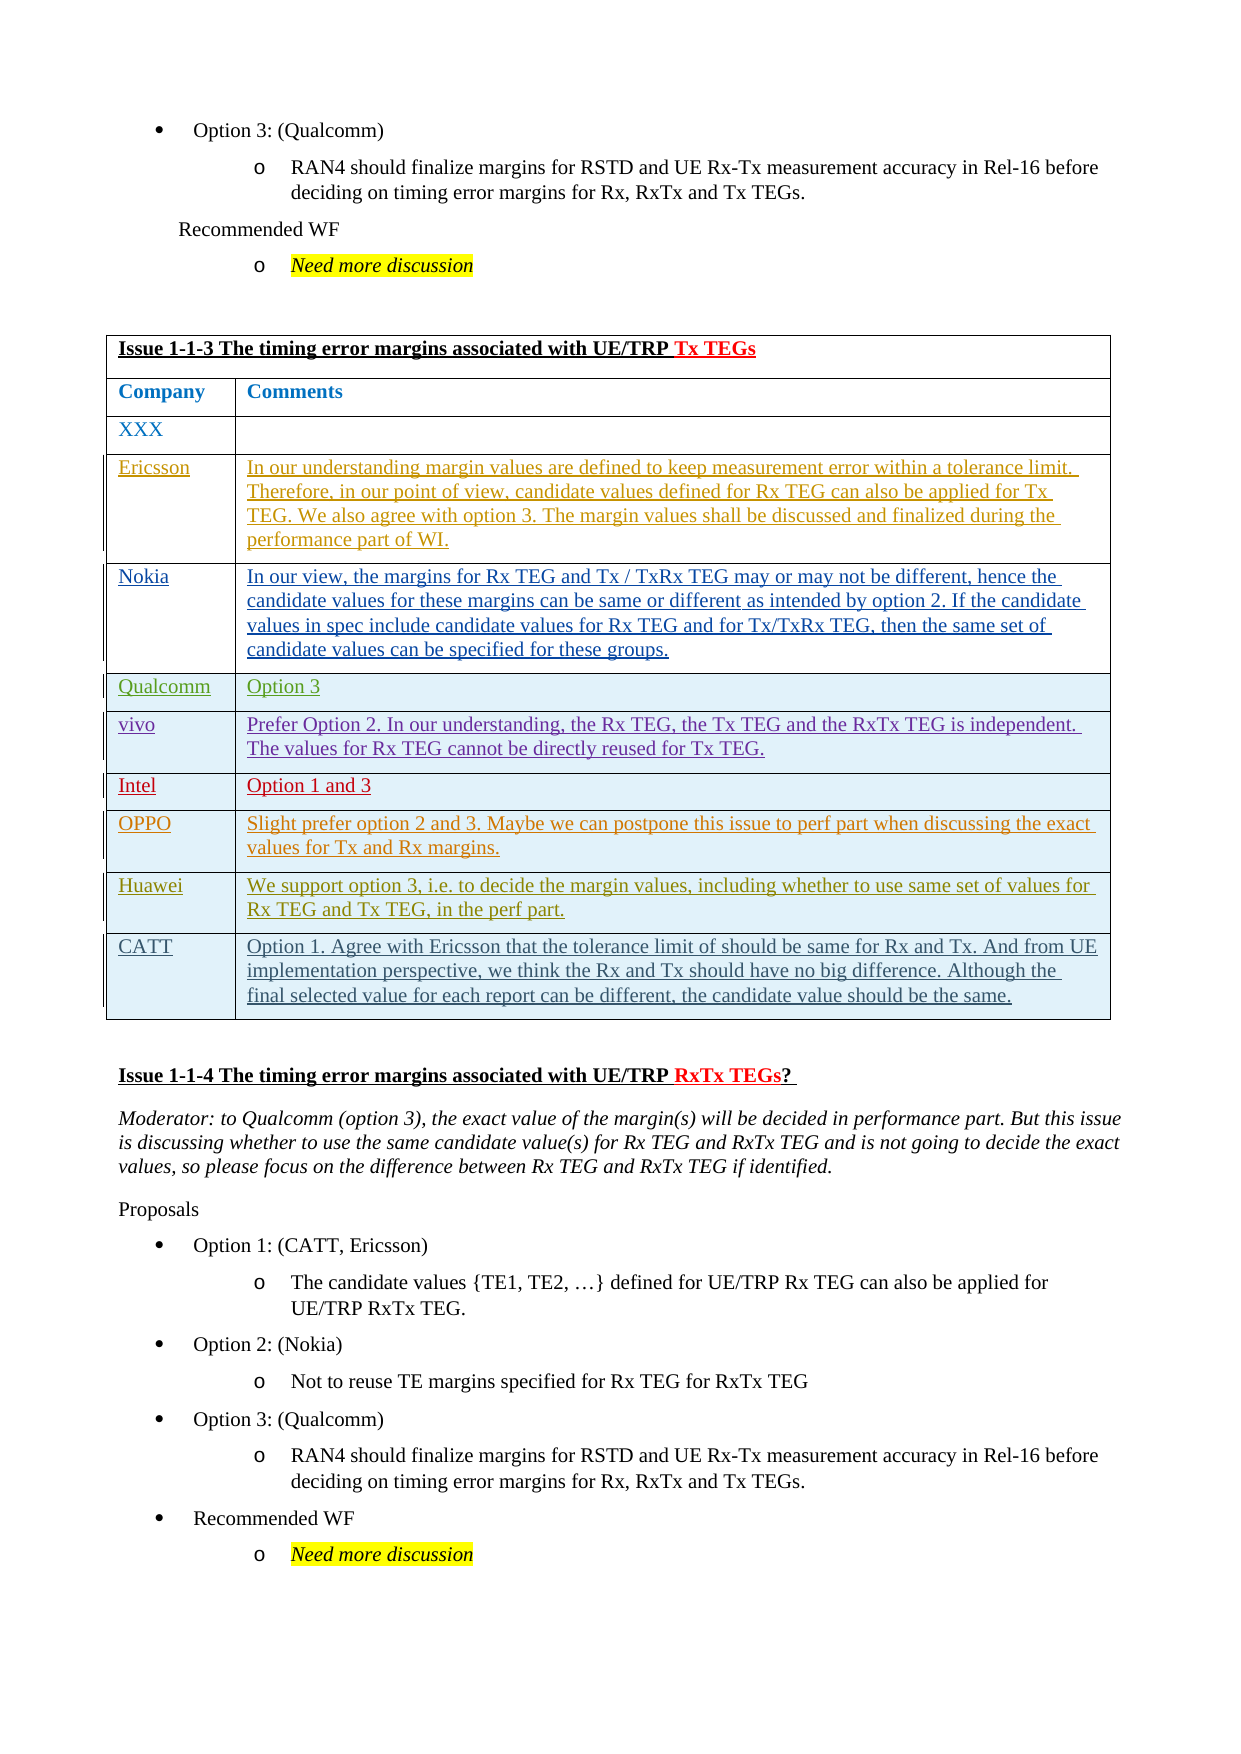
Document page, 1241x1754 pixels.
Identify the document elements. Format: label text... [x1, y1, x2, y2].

text Recommended WF [178, 217, 1122, 241]
list Need more discussion [253, 1542, 1122, 1568]
list RAN4 should finalize margins for RSTD and UE Rx-Tx measurement accuracy in Rel-16 before deciding on timing error margins for Rx, RxTx and Tx TEGs. [253, 1443, 1122, 1493]
table_cell [236, 455, 1110, 563]
text Issue 1-1-4 The timing error margins associated with UE/TRP RxTx TEGs? [118, 1063, 1122, 1087]
list RAN4 should finalize margins for RSTD and UE Rx-Tx measurement accuracy in Rel-16 before deciding on timing error margins for Rx, RxTx and Tx TEGs. [253, 154, 1122, 204]
table_cell XXX [107, 417, 235, 453]
table_cell [107, 455, 235, 563]
table_cell [107, 564, 235, 673]
list Recommended WF [156, 1506, 1122, 1530]
table_cell Comments [236, 379, 1110, 416]
list Option 3: (Qualcomm) [156, 118, 1122, 142]
list Not to reuse TE margins specified for Rx TEG for RxTx TEG [253, 1369, 1122, 1394]
text Proposals [118, 1197, 1122, 1221]
list Option 3: (Qualcomm) [156, 1407, 1122, 1431]
list Need more discussion [253, 253, 1122, 279]
table_cell Company [107, 379, 235, 416]
table_cell [236, 417, 1110, 453]
table_cell [236, 564, 1110, 673]
table_header Issue 1-1-3 The timing error margins associated with UE/TRP Tx TEGs [107, 336, 1110, 378]
list Option 2: (Nokia) [156, 1332, 1122, 1356]
list Option 1: (CATT, Ericsson) [156, 1233, 1122, 1257]
text Moderator: to Qualcomm (option 3), the exact value of the margin(s) will be decided in performance part. But this issue is discussing whether to use the same candidate value(s) for Rx TEG and RxTx TEG and is not going to decide the exact values, so please focus on the difference between Rx TEG and RxTx TEG if identified. [118, 1106, 1122, 1178]
list The candidate values {TE1, TE2, …} defined for UE/TRP Rx TEG can also be applied for UE/TRP RxTx TEG. [253, 1270, 1122, 1319]
